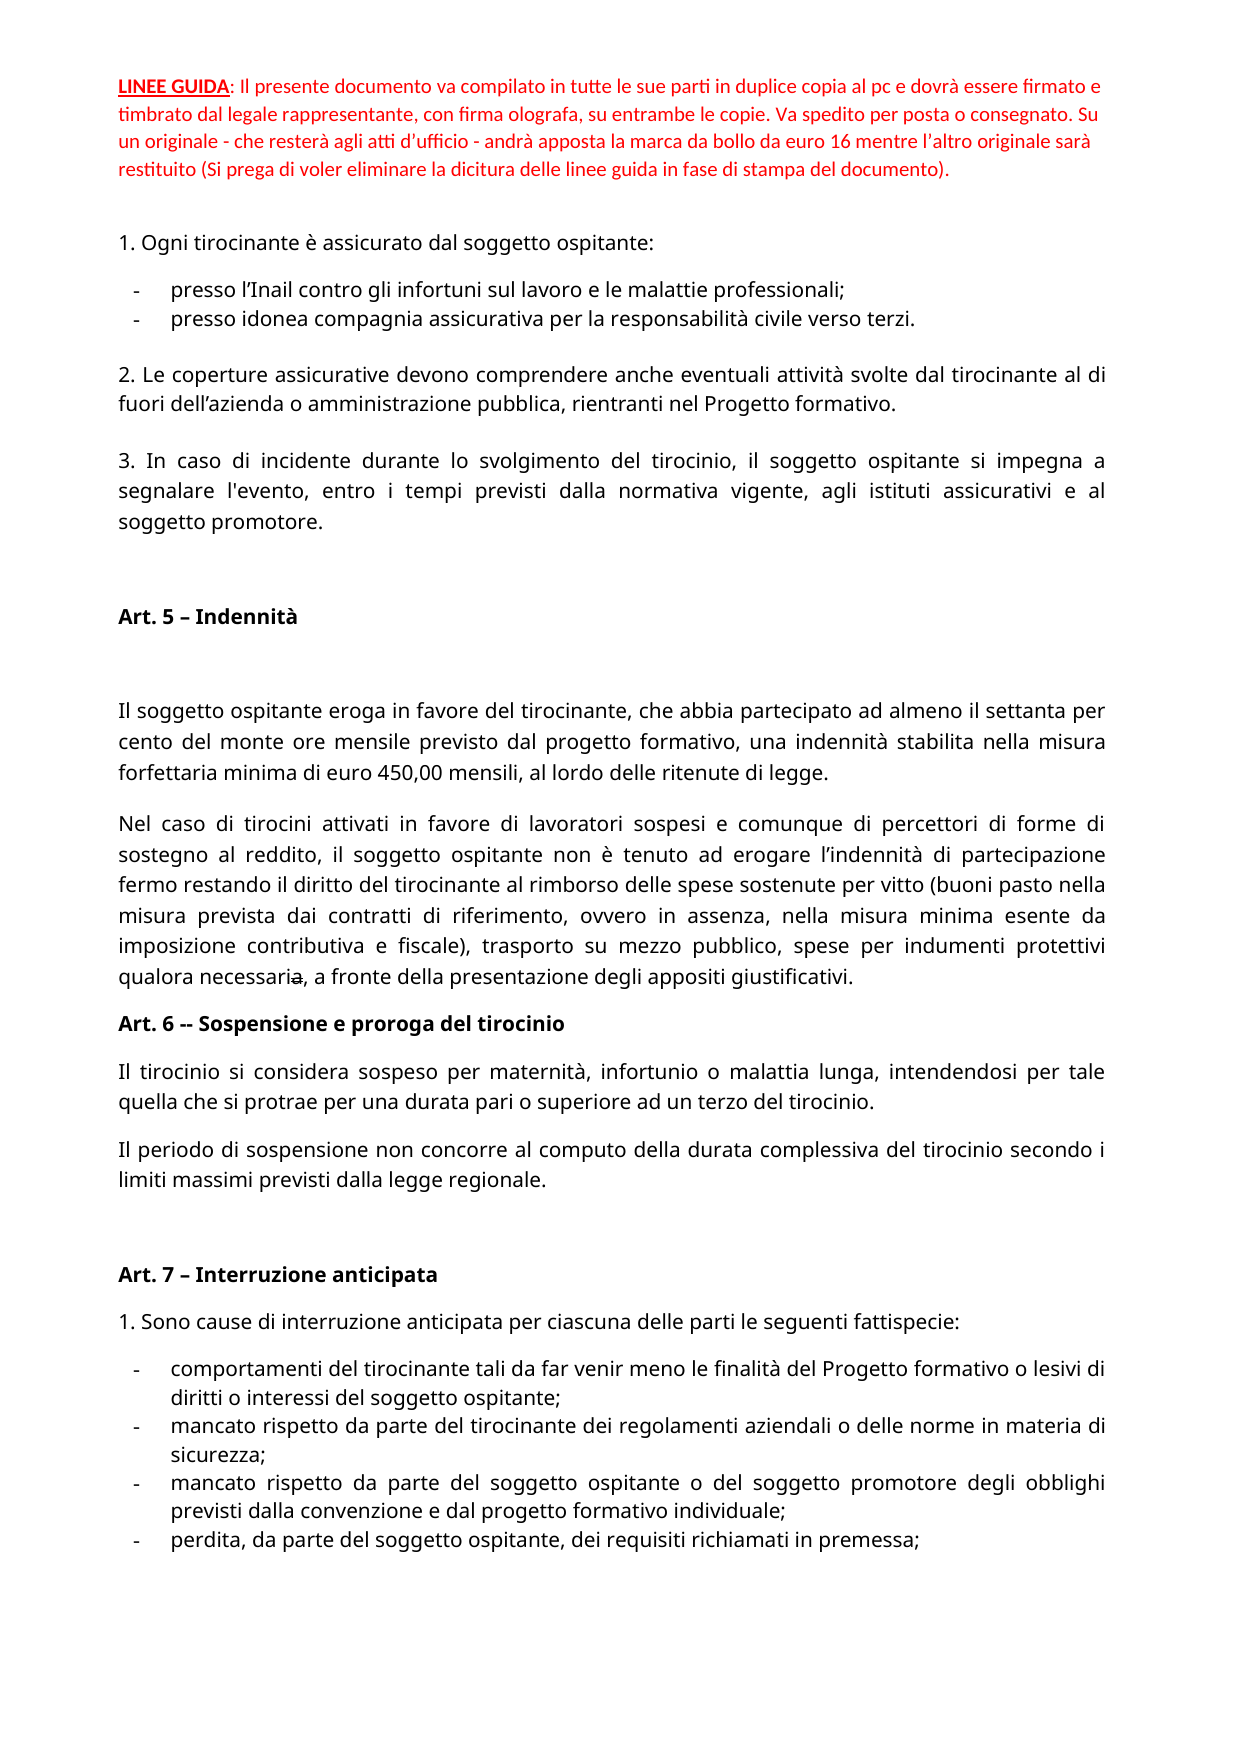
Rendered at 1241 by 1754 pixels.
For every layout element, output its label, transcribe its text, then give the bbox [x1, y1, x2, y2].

text 3. In caso di incidente durante lo svolgimento del tirocinio, il soggetto ospitante si impegna a segnalare l'evento, entro i tempi previsti dalla normativa vigente, agli istituti assicurativi e al soggetto promotore. [118, 446, 1107, 536]
list mancato rispetto da parte del soggetto ospitante o del soggetto promotore degli obblighi previsti dalla convenzione e dal progetto formativo individuale; [133, 1468, 1107, 1525]
text Art. 6 -- Sospensione e proroga del tirocinio [118, 1009, 1107, 1038]
text 1. Ogni tirocinante è assicurato dal soggetto ospitante: [118, 228, 1107, 256]
text 1. Sono cause di interruzione anticipata per ciascuna delle parti le seguenti fattispecie: [118, 1307, 1107, 1336]
text Art. 7 – Interruzione anticipata [118, 1260, 1107, 1288]
text Art. 5 – Indennità [118, 602, 1107, 630]
list presso idonea compagnia assicurativa per la responsabilità civile verso terzi. [133, 304, 1107, 332]
text Il tirocinio si considera sospeso per maternità, infortunio o malattia lunga, intendendosi per tale quella che si protrae per una durata pari o superiore ad un terzo del tirocinio. [118, 1057, 1107, 1116]
text 2. Le coperture assicurative devono comprendere anche eventuali attività svolte dal tirocinante al di fuori dell’azienda o amministrazione pubblica, rientranti nel Progetto formativo. [118, 361, 1107, 417]
list comportamenti del tirocinante tali da far venir meno le finalità del Progetto formativo o lesivi di diritti o interessi del soggetto ospitante; [133, 1354, 1107, 1411]
list presso l’Inail contro gli infortuni sul lavoro e le malattie professionali; [133, 275, 1107, 304]
text Il soggetto ospitante eroga in favore del tirocinante, che abbia partecipato ad almeno il settanta per cento del monte ore mensile previsto dal progetto formativo, una indennità stabilita nella misura forfettaria minima di euro 450,00 mensili, al lordo delle ritenute di legge. [118, 696, 1107, 786]
list mancato rispetto da parte del tirocinante dei regolamenti aziendali o delle norme in materia di sicurezza; [133, 1411, 1107, 1468]
list perdita, da parte del soggetto ospitante, dei requisiti richiamati in premessa; [133, 1525, 1107, 1553]
text Il periodo di sospensione non concorre al computo della durata complessiva del tirocinio secondo i limiti massimi previsti dalla legge regionale. [118, 1135, 1107, 1194]
text Nel caso di tirocini attivati in favore di lavoratori sospesi e comunque di percettori di forme di sostegno al reddito, il soggetto ospitante non è tenuto ad erogare l’indennità di partecipazione fermo restando il diritto del tirocinante al rimborso delle spese sostenute per vitto (buoni pasto nella misura prevista dai contratti di riferimento, ovvero in assenza, nella misura minima esente da imposizione contributiva e fiscale), trasporto su mezzo pubblico, spese per indumenti protettivi qualora necessaria, a fronte della presentazione degli appositi giustificativi. [118, 809, 1107, 991]
